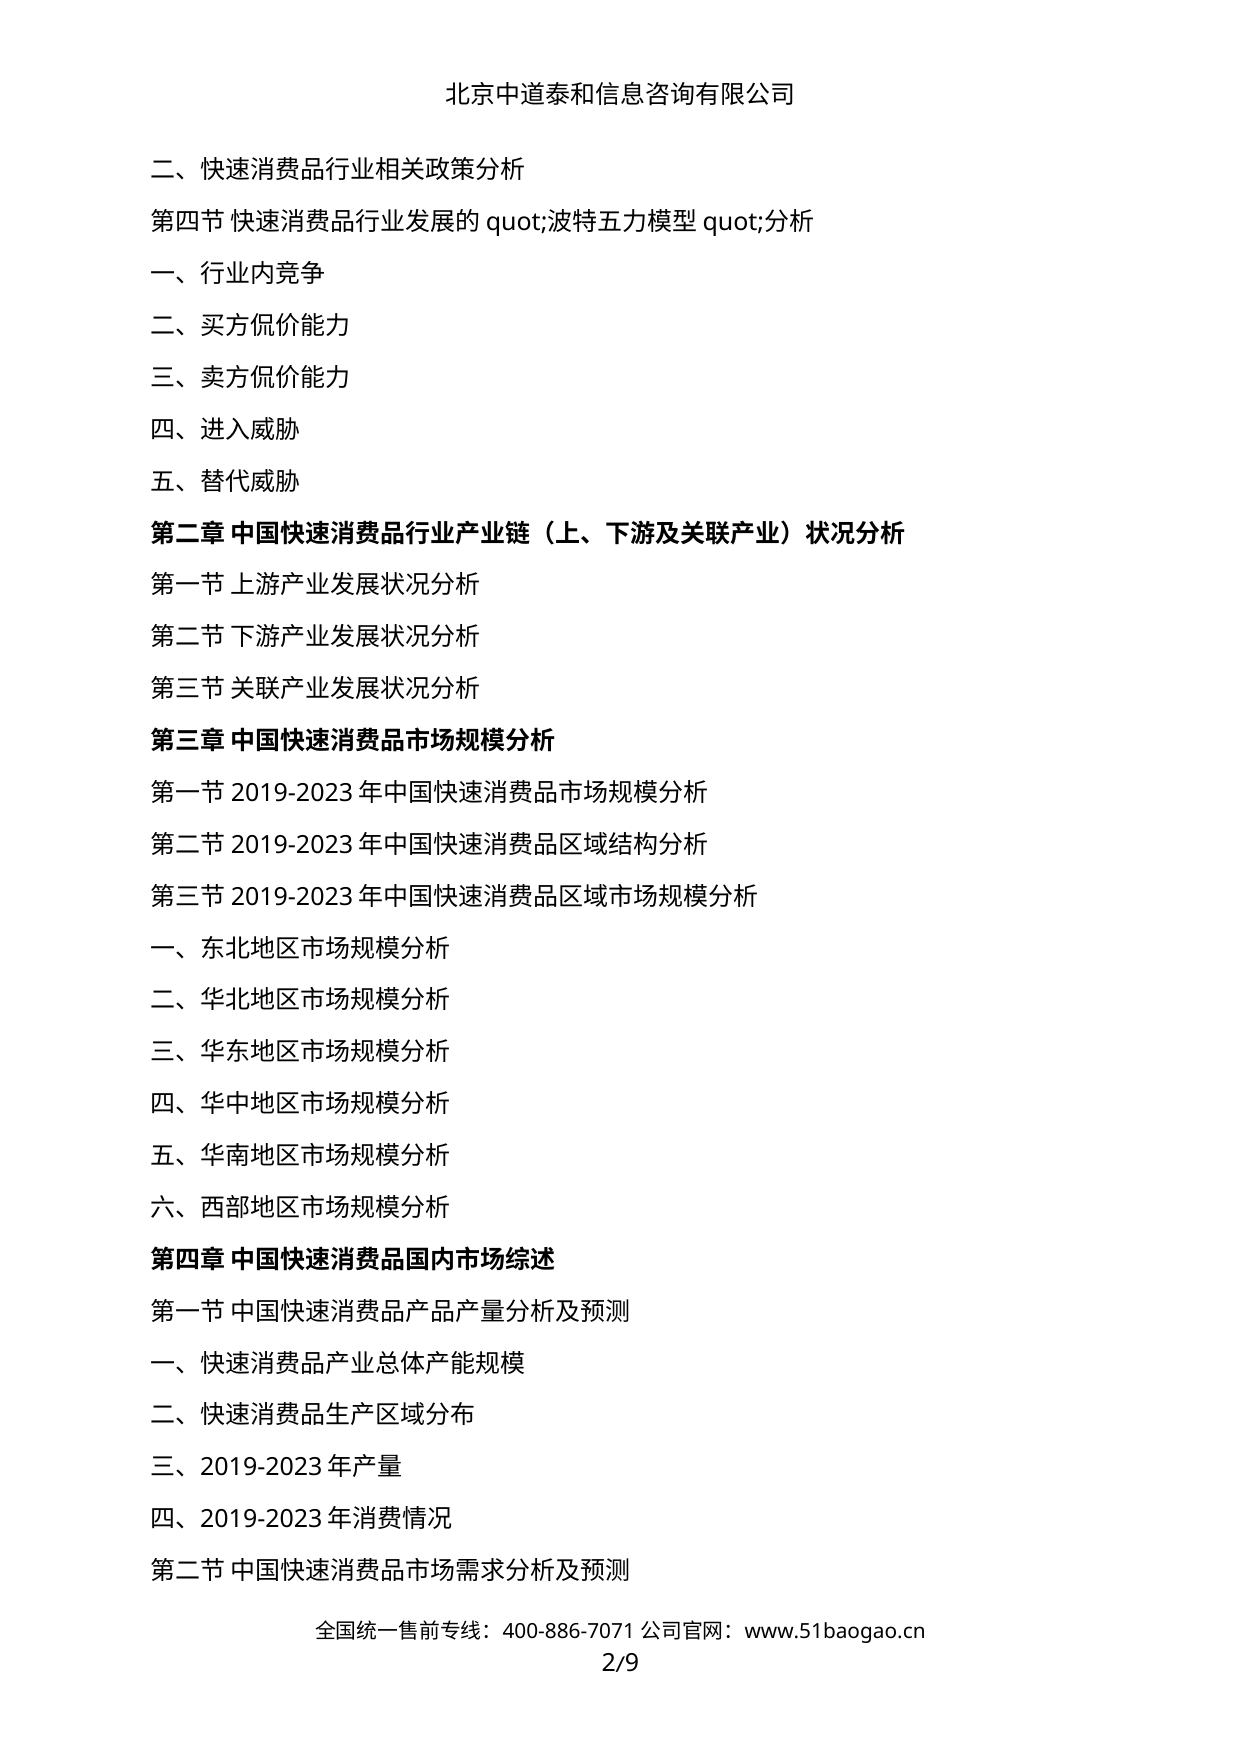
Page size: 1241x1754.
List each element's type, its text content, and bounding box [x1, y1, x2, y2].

text 第三节 2019-2023年中国快速消费品区域市场规模分析 [150, 876, 1090, 912]
text 第一节 中国快速消费品产品产量分析及预测 [150, 1291, 1090, 1327]
text 第二节 中国快速消费品市场需求分析及预测 [150, 1551, 1090, 1587]
text 第四节 快速消费品行业发展的quot;波特五力模型quot;分析 [150, 202, 1090, 238]
text 第三章 中国快速消费品市场规模分析 [150, 721, 1090, 757]
text 第二章 中国快速消费品行业产业链（上、下游及关联产业）状况分析 [150, 513, 1090, 549]
text 三、卖方侃价能力 [150, 357, 1090, 394]
text 三、2019-2023年产量 [150, 1447, 1090, 1483]
text 第四章 中国快速消费品国内市场综述 [150, 1239, 1090, 1276]
text 一、行业内竞争 [150, 254, 1090, 290]
text 第一节 2019-2023年中国快速消费品市场规模分析 [150, 772, 1090, 809]
text 第二节 2019-2023年中国快速消费品区域结构分析 [150, 824, 1090, 861]
text 四、2019-2023年消费情况 [150, 1499, 1090, 1535]
text 四、进入威胁 [150, 409, 1090, 446]
text 四、华中地区市场规模分析 [150, 1084, 1090, 1120]
text 五、华南地区市场规模分析 [150, 1136, 1090, 1172]
text 五、替代威胁 [150, 461, 1090, 497]
text 第三节 关联产业发展状况分析 [150, 669, 1090, 705]
text 二、华北地区市场规模分析 [150, 980, 1090, 1016]
text 第二节 下游产业发展状况分析 [150, 617, 1090, 653]
text 三、华东地区市场规模分析 [150, 1032, 1090, 1068]
text 二、快速消费品行业相关政策分析 [150, 150, 1090, 186]
text 一、东北地区市场规模分析 [150, 928, 1090, 964]
text 六、西部地区市场规模分析 [150, 1187, 1090, 1224]
text 二、买方侃价能力 [150, 306, 1090, 342]
text 一、快速消费品产业总体产能规模 [150, 1343, 1090, 1379]
text 二、快速消费品生产区域分布 [150, 1395, 1090, 1431]
text 第一节 上游产业发展状况分析 [150, 565, 1090, 601]
